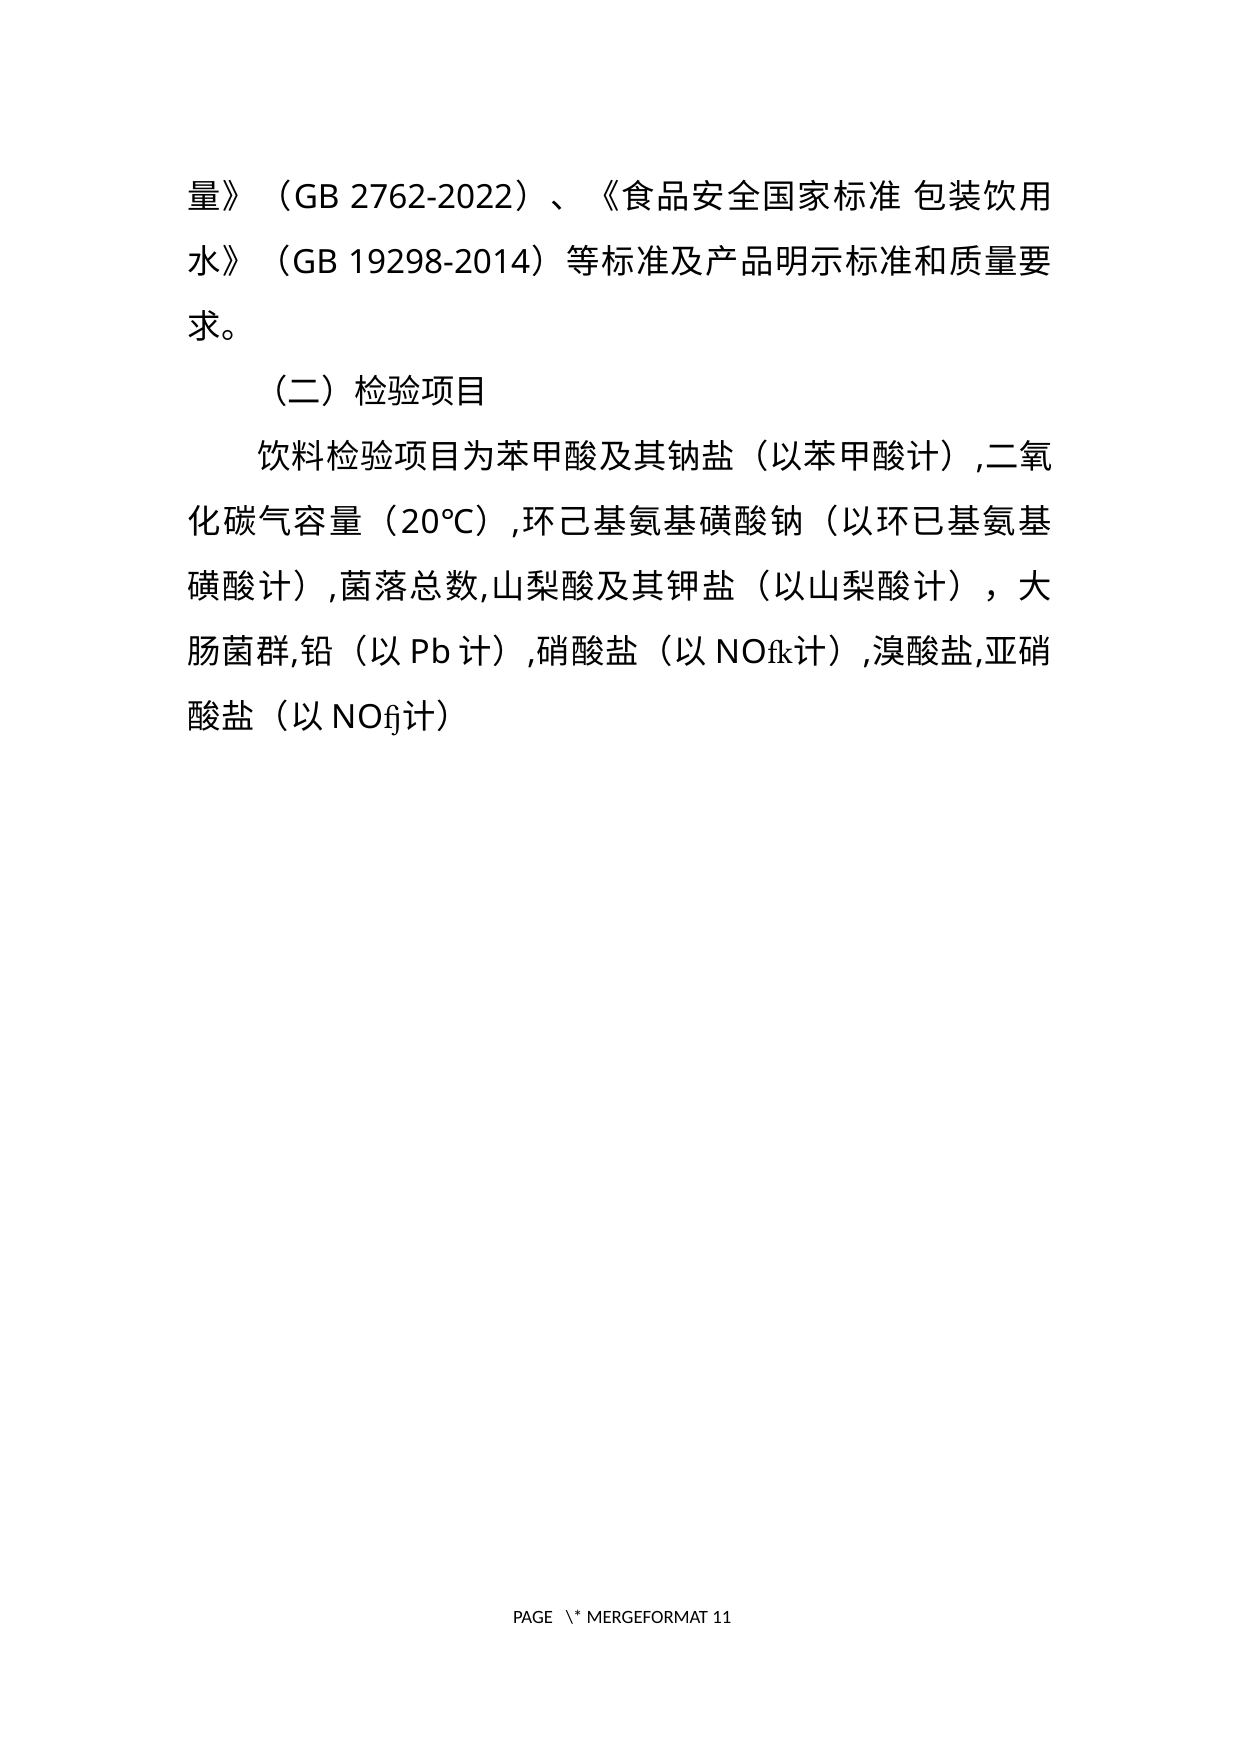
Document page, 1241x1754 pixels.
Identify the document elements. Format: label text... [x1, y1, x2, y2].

text （二）检验项目 [187, 357, 1053, 422]
list 饮料检验项目为苯甲酸及其钠盐（以苯甲酸计）,二氧化碳气容量（20℃）,环己基氨基磺酸钠（以环已基氨基磺酸计）,菌落总数,山梨酸及其钾盐（以山梨酸计），大肠菌群,铅（以Pb计）,硝酸盐（以NO计）,溴酸盐,亚硝酸盐（以NO计） [187, 422, 1053, 747]
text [187, 162, 1053, 357]
